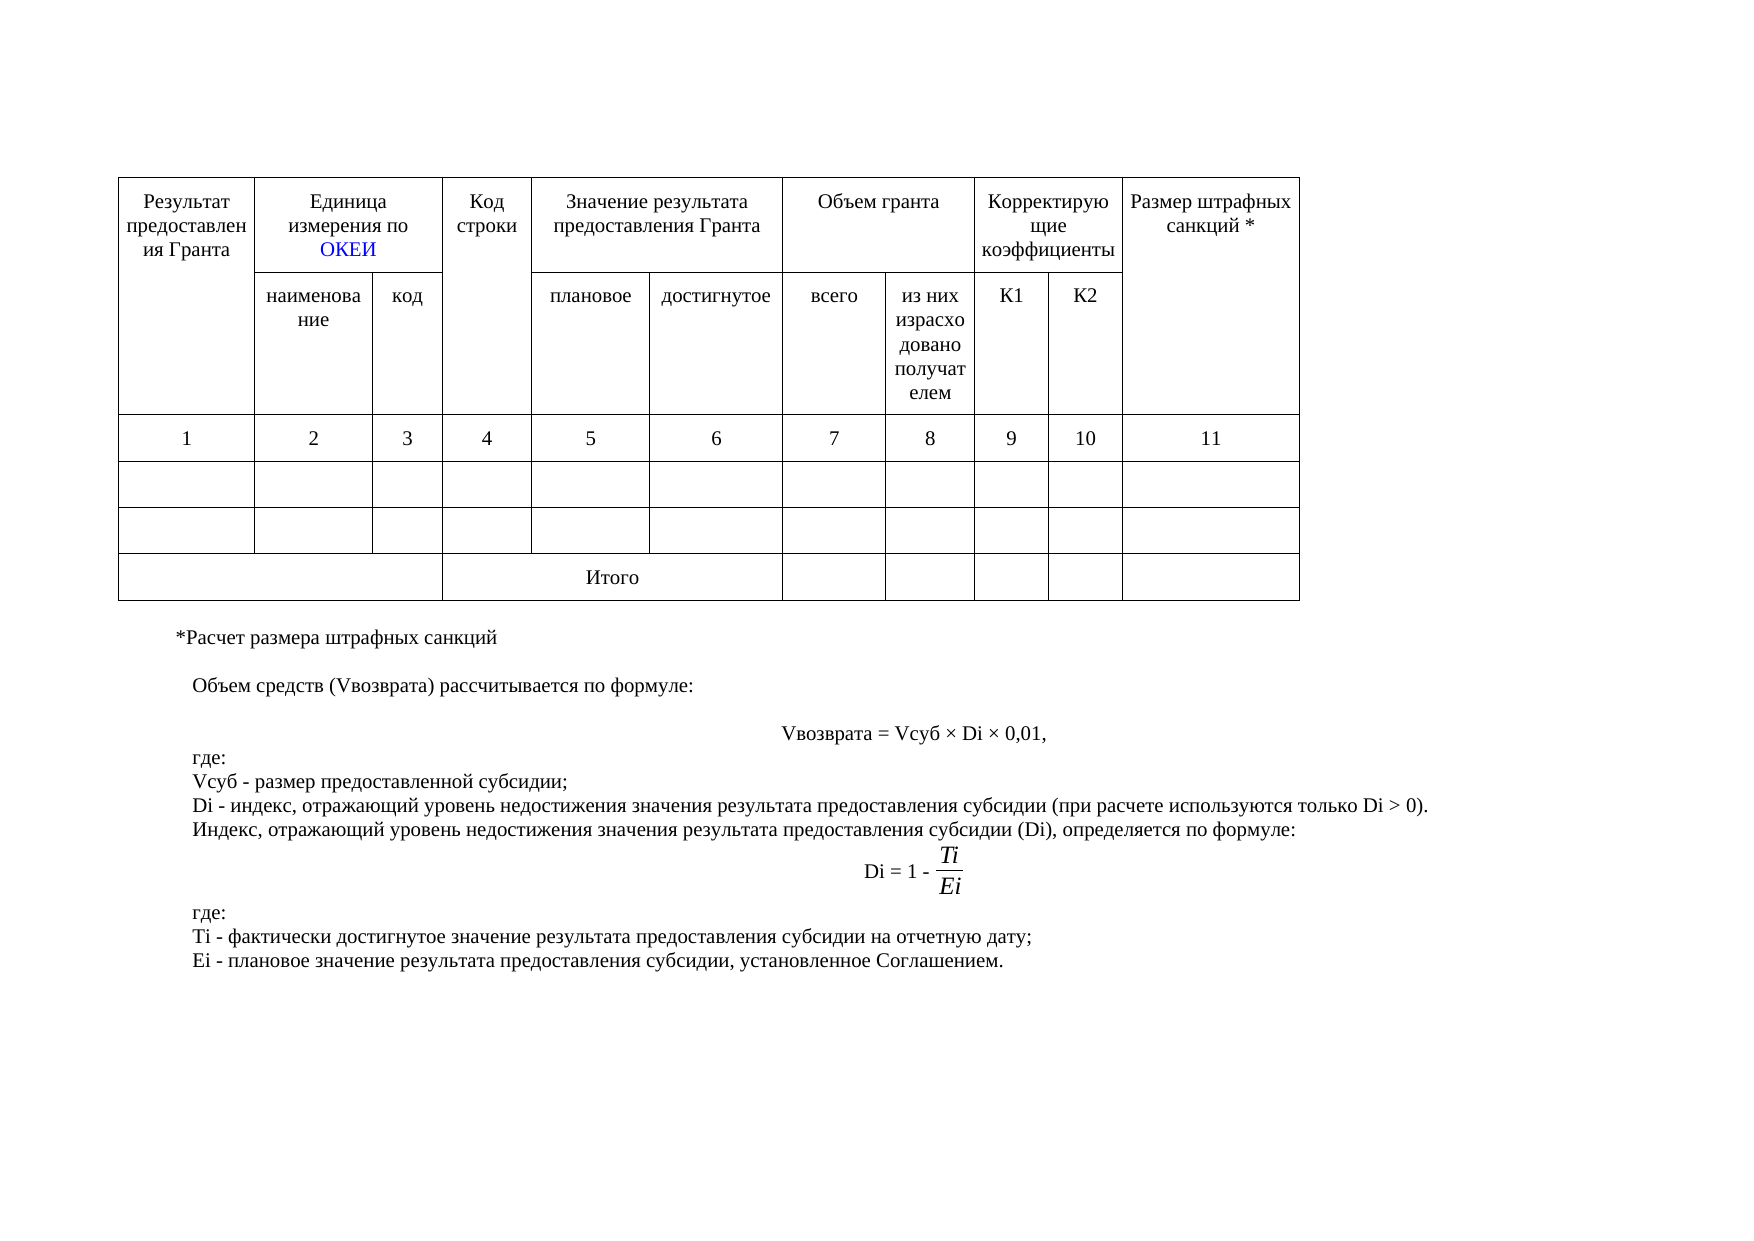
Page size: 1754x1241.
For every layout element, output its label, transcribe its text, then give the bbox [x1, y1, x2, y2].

text Объем средств (Vвозврата) рассчитывается по формуле: [118, 673, 1636, 697]
table_cell [1123, 508, 1299, 553]
table_cell [255, 508, 372, 553]
text Ti - фактически достигнутое значение результата предоставления субсидии на отчетную дату; [118, 924, 1636, 948]
table_cell всего [783, 273, 885, 414]
table_cell [373, 462, 442, 507]
text Vсуб - размер предоставленной субсидии; [118, 769, 1636, 793]
table_cell [1123, 554, 1299, 600]
table_cell наименование [255, 273, 372, 414]
table_cell [886, 462, 974, 507]
text Di = 1 - [118, 841, 1636, 900]
table_cell К2 [1049, 273, 1122, 414]
table_cell [119, 554, 442, 600]
table_header Объем гранта [783, 178, 974, 272]
text Di - индекс, отражающий уровень недостижения значения результата предоставления субсидии (при расчете используются только Di > 0). [118, 793, 1636, 817]
table_cell 1 [119, 415, 254, 461]
text где: [118, 745, 1636, 769]
table_cell [783, 554, 885, 600]
table_header Код строки [443, 178, 531, 414]
table_cell 11 [1123, 415, 1299, 461]
table_cell 7 [783, 415, 885, 461]
table_cell К1 [975, 273, 1048, 414]
table_cell [532, 508, 649, 553]
table_cell [1049, 508, 1122, 553]
table_header Размер штрафных санкций * [1123, 178, 1299, 414]
text где: [118, 900, 1636, 924]
table_cell [1049, 554, 1122, 600]
table_cell [886, 554, 974, 600]
text Vвозврата = Vсуб × Di × 0,01, [118, 721, 1636, 745]
table_header Значение результата предоставления Гранта [532, 178, 782, 272]
table_cell 8 [886, 415, 974, 461]
table_cell 5 [532, 415, 649, 461]
table_cell Итого [443, 554, 782, 600]
table_cell [650, 508, 782, 553]
table_cell 9 [975, 415, 1048, 461]
table_cell [255, 462, 372, 507]
table_cell достигнутое [650, 273, 782, 414]
table_cell 10 [1049, 415, 1122, 461]
table_cell [650, 462, 782, 507]
table_cell 6 [650, 415, 782, 461]
text Индекс, отражающий уровень недостижения значения результата предоставления субсидии (Di), определяется по формуле: [118, 817, 1636, 841]
text *Расчет размера штрафных санкций [118, 625, 1636, 649]
table_cell [443, 462, 531, 507]
table_cell [119, 508, 254, 553]
table_cell из них израсходовано получателем [886, 273, 974, 414]
table_header Результат предоставления Гранта [119, 178, 254, 414]
table_cell [532, 462, 649, 507]
table_cell 3 [373, 415, 442, 461]
table_cell [443, 508, 531, 553]
table_cell [783, 508, 885, 553]
table_cell [1049, 462, 1122, 507]
table_cell 4 [443, 415, 531, 461]
text Ei - плановое значение результата предоставления субсидии, установленное Соглашением. [118, 948, 1636, 972]
table_cell [1123, 462, 1299, 507]
table_header Корректирующие коэффициенты [975, 178, 1122, 272]
table_cell [373, 508, 442, 553]
table_cell [975, 462, 1048, 507]
table_cell [975, 554, 1048, 600]
table_cell [886, 508, 974, 553]
table_cell код [373, 273, 442, 414]
table_cell [783, 462, 885, 507]
table_cell плановое [532, 273, 649, 414]
table_cell [975, 508, 1048, 553]
table_header Единица измерения по ОКЕИ [255, 178, 442, 272]
table_cell 2 [255, 415, 372, 461]
table_cell [119, 462, 254, 507]
